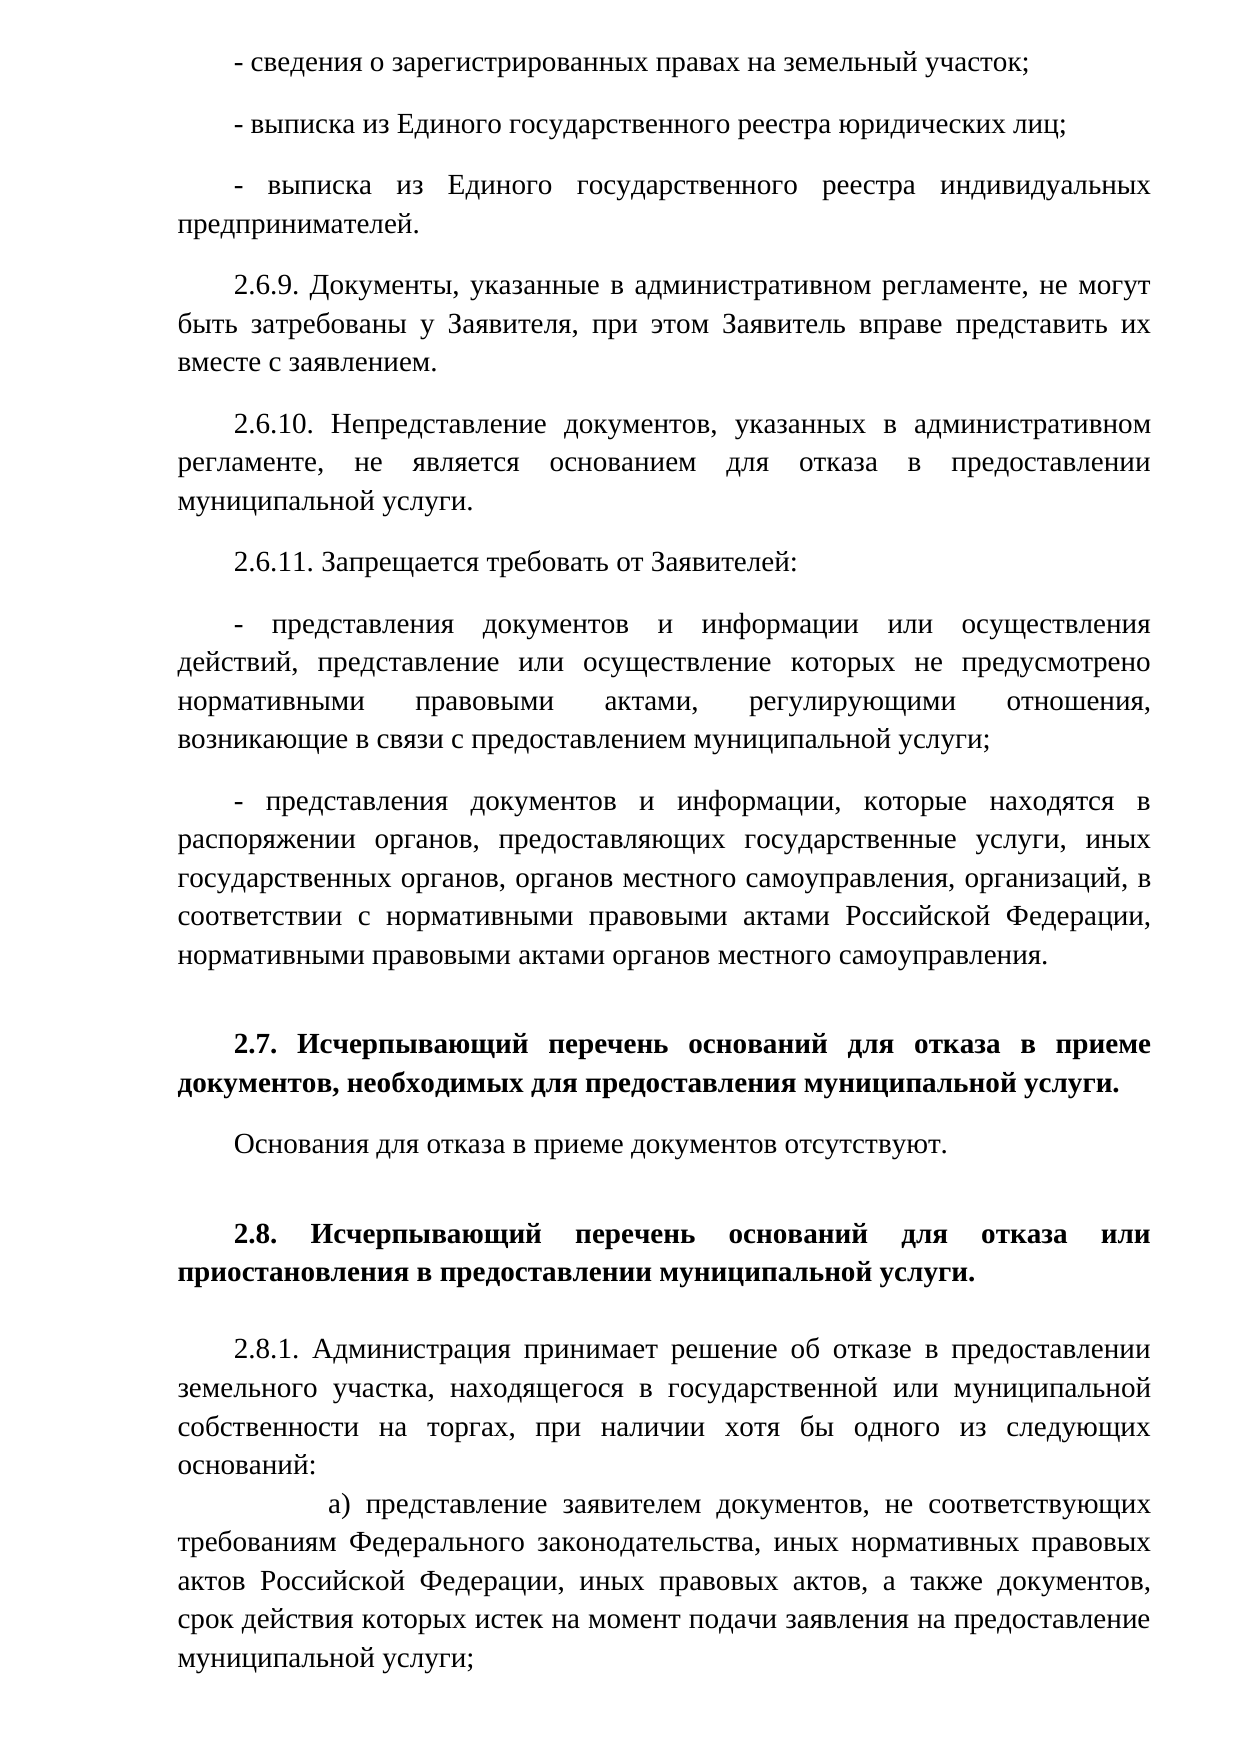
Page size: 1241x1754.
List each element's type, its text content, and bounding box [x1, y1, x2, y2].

text 2.7. Исчерпывающий перечень оснований для отказа в приеме документов, необходимых для предоставления муниципальной услуги. [177, 1027, 1152, 1099]
text 2.8.1. Администрация принимает решение об отказе в предоставлении земельного участка, находящегося в государственной или муниципальной собственности на торгах, при наличии хотя бы одного из следующих оснований: [177, 1332, 1152, 1481]
text - сведения о зарегистрированных правах на земельный участок; [177, 44, 1152, 78]
text 2.6.9. Документы, указанные в административном регламенте, не могут быть затребованы у Заявителя, при этом Заявитель вправе представить их вместе с заявлением. [177, 267, 1152, 378]
text - выписка из Единого государственного реестра юридических лиц; [177, 106, 1152, 139]
text - представления документов и информации или осуществления действий, представление или осуществление которых не предусмотрено нормативными правовыми актами, регулирующими отношения, возникающие в связи с предоставлением муниципальной услуги; [177, 606, 1152, 755]
text 2.8. Исчерпывающий перечень оснований для отказа или приостановления в предоставлении муниципальной услуги. [177, 1216, 1152, 1288]
text 2.6.10. Непредставление документов, указанных в административном регламенте, не является основанием для отказа в предоставлении муниципальной услуги. [177, 406, 1152, 516]
text 2.6.11. Запрещается требовать от Заявителей: [177, 544, 1152, 578]
text Основания для отказа в приеме документов отсутствуют. [177, 1127, 1152, 1160]
text - выписка из Единого государственного реестра индивидуальных предпринимателей. [177, 167, 1152, 239]
text а) представление заявителем документов, не соответствующих требованиям Федерального законодательства, иных нормативных правовых актов Российской Федерации, иных правовых актов, а также документов, срок действия которых истек на момент подачи заявления на предоставление муниципальной услуги; [177, 1486, 1152, 1673]
text - представления документов и информации, которые находятся в распоряжении органов, предоставляющих государственные услуги, иных государственных органов, органов местного самоуправления, организаций, в соответствии с нормативными правовыми актами Российской Федерации, нормативными правовыми актами органов местного самоуправления. [177, 783, 1152, 971]
